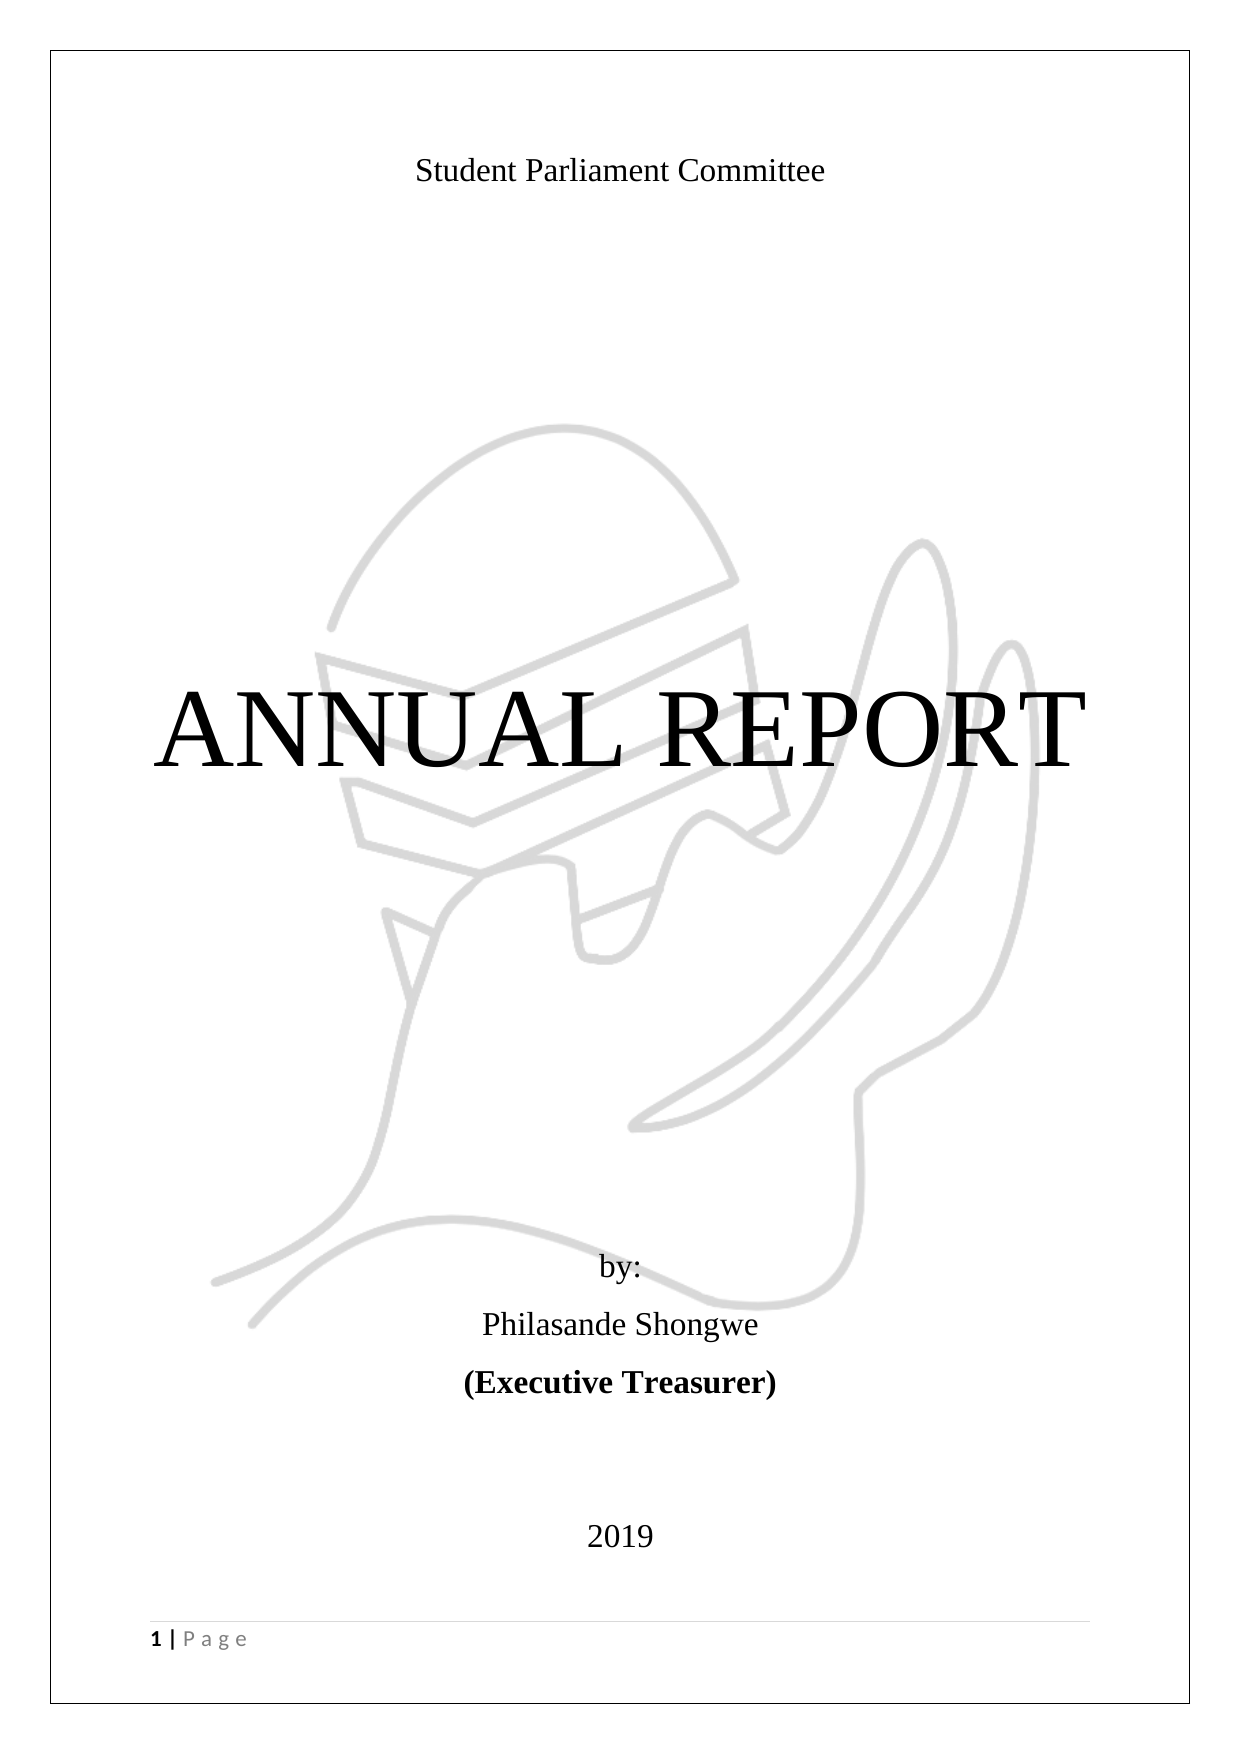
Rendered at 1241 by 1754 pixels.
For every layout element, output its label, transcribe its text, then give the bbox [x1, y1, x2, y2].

text Philasande Shongwe [150, 1305, 1090, 1343]
text ANNUAL REPORT [150, 661, 1090, 790]
text 2019 [150, 1516, 1090, 1554]
text Student Parliament Committee [150, 150, 1090, 188]
text (Executive Treasurer) [150, 1363, 1090, 1401]
text by: [150, 1247, 1090, 1285]
